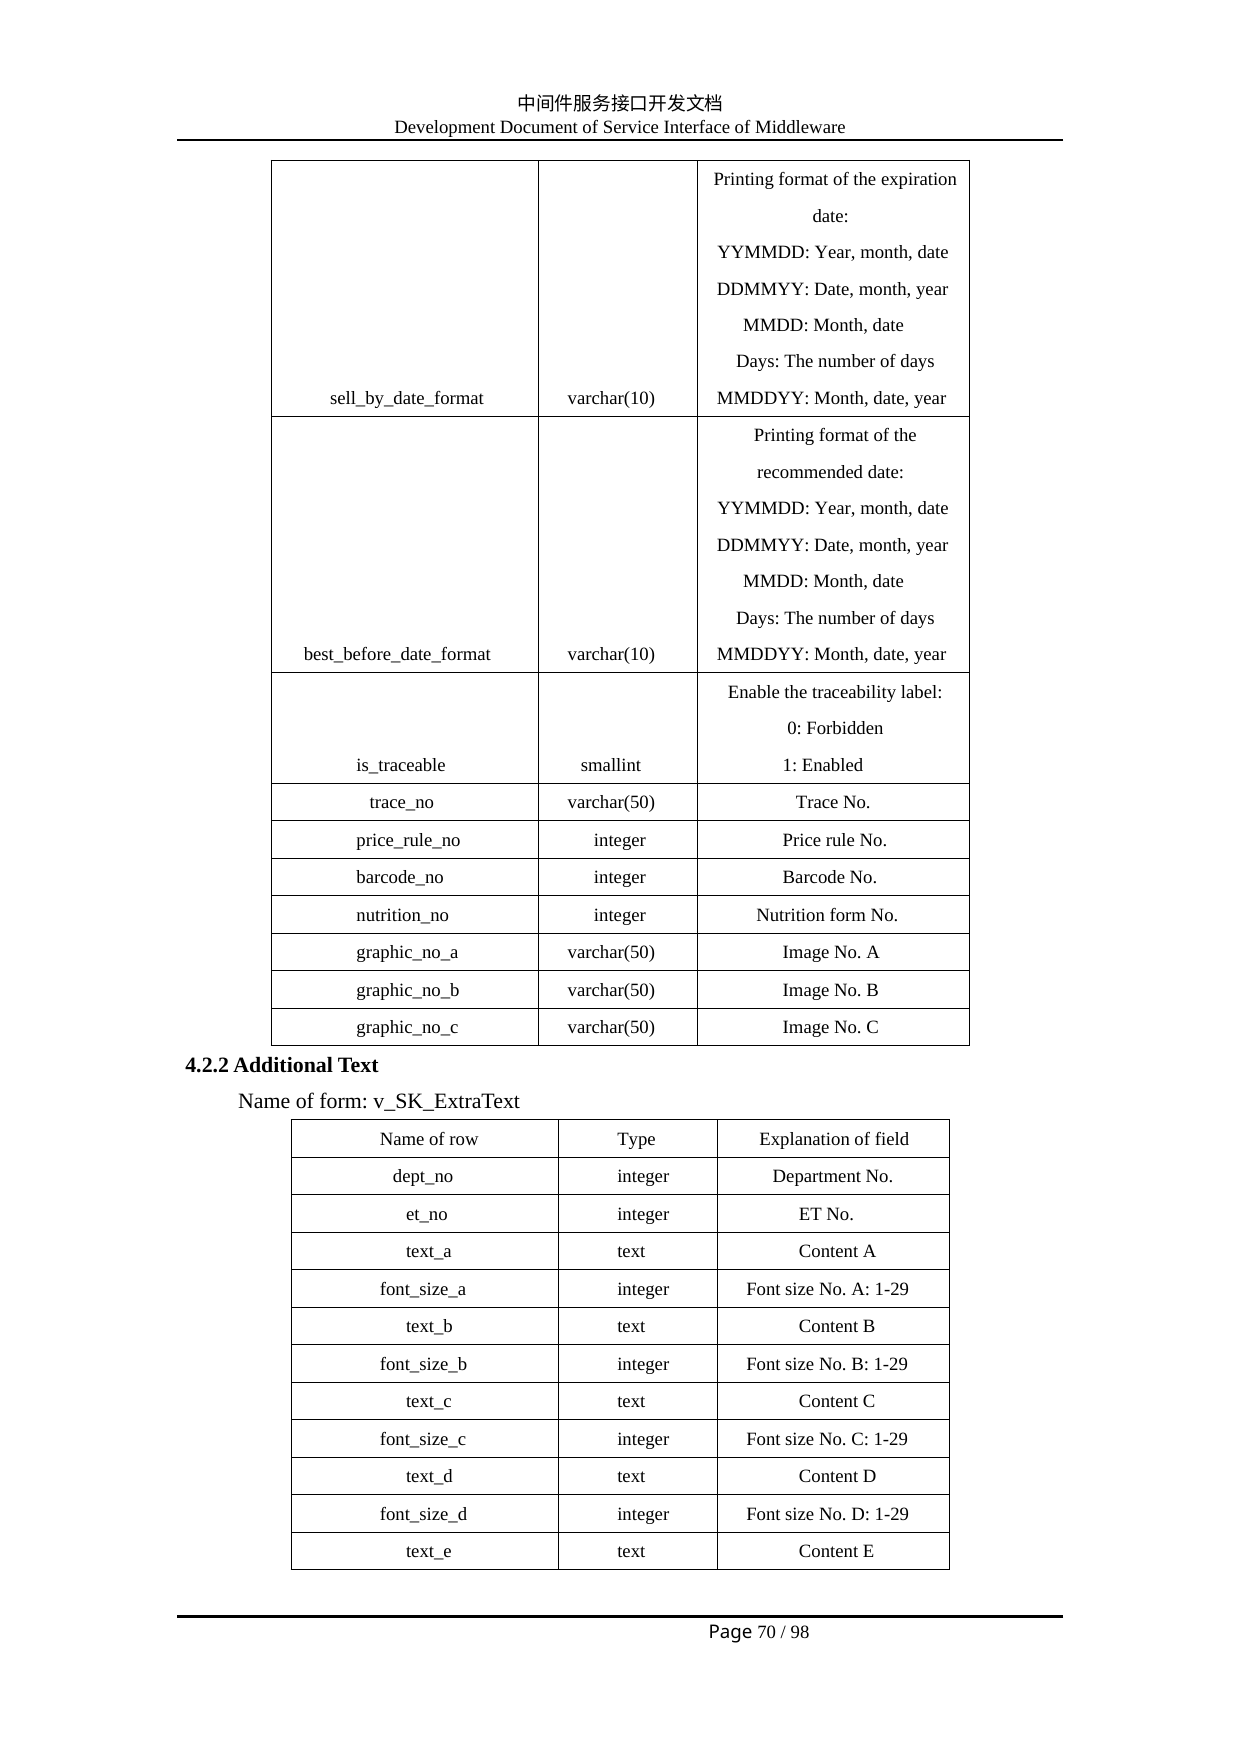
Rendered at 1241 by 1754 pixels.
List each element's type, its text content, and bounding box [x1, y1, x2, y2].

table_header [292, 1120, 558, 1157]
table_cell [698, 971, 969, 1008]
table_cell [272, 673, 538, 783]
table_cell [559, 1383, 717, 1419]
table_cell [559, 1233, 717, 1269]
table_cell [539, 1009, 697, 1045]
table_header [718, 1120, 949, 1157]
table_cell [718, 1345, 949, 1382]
text 4.2.2 Additional Text [185, 1046, 1055, 1083]
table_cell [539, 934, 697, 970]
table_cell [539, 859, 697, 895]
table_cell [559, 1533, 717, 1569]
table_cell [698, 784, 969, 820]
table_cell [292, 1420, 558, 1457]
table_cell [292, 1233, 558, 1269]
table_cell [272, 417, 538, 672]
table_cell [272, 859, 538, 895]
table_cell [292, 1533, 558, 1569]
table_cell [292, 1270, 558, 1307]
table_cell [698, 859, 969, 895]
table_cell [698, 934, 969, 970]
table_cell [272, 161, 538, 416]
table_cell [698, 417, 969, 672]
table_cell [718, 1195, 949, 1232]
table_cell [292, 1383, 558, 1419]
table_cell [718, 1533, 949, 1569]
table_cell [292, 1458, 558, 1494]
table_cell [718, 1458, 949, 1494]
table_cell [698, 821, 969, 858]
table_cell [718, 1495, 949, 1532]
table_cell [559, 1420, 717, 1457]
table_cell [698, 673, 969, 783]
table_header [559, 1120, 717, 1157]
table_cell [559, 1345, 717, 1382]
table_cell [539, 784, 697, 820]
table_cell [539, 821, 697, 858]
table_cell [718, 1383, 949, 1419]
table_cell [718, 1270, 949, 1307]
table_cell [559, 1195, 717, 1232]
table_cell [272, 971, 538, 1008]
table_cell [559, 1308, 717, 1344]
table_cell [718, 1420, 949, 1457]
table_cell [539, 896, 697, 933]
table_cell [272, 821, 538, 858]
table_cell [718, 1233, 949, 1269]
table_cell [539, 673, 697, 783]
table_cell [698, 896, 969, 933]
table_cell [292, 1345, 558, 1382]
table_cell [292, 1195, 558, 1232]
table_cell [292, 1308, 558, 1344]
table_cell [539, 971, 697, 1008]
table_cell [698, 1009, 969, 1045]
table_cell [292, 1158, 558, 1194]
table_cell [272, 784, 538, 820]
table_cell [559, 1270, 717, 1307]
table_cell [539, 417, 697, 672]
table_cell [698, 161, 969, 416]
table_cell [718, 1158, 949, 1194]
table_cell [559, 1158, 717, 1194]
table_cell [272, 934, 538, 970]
text Name of form: v_SK_ExtraText [229, 1083, 1055, 1119]
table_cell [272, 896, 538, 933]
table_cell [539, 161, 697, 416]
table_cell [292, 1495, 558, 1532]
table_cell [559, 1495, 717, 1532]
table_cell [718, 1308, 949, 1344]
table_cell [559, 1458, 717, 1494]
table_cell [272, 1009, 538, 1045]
